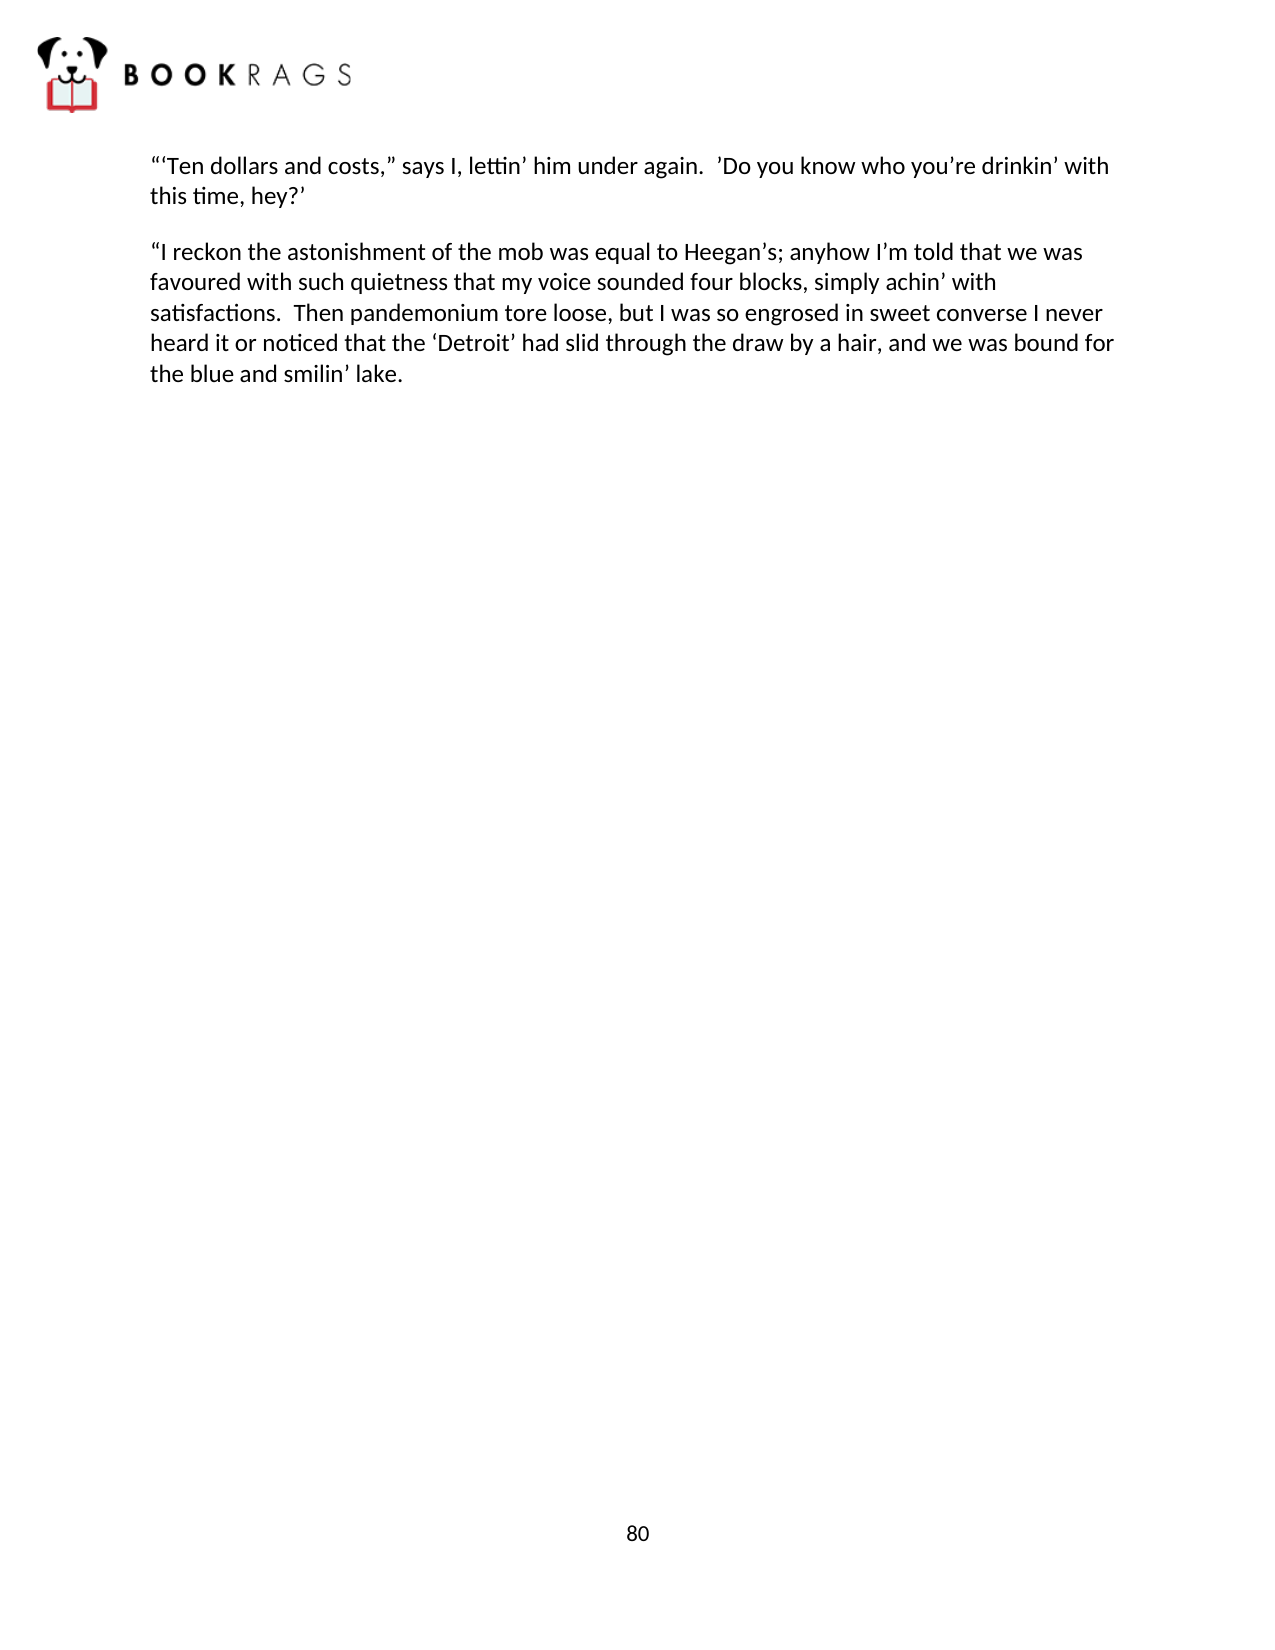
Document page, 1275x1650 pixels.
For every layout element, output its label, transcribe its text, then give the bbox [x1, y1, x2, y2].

text “I reckon the astonishment of the mob was equal to Heegan’s; anyhow I’m told that we was favoured with such quietness that my voice sounded four blocks, simply achin’ with satisfactions. Then pandemonium tore loose, but I was so engrosed in sweet converse I never heard it or noticed that the ‘Detroit’ had slid through the draw by a hair, and we was bound for the blue and smilin’ lake. [150, 236, 1125, 389]
text “‘Ten dollars and costs,” says I, lettin’ him under again. ’Do you know who you’re drinkin’ with this time, hey?’ [150, 150, 1125, 211]
picture [37, 37, 351, 113]
